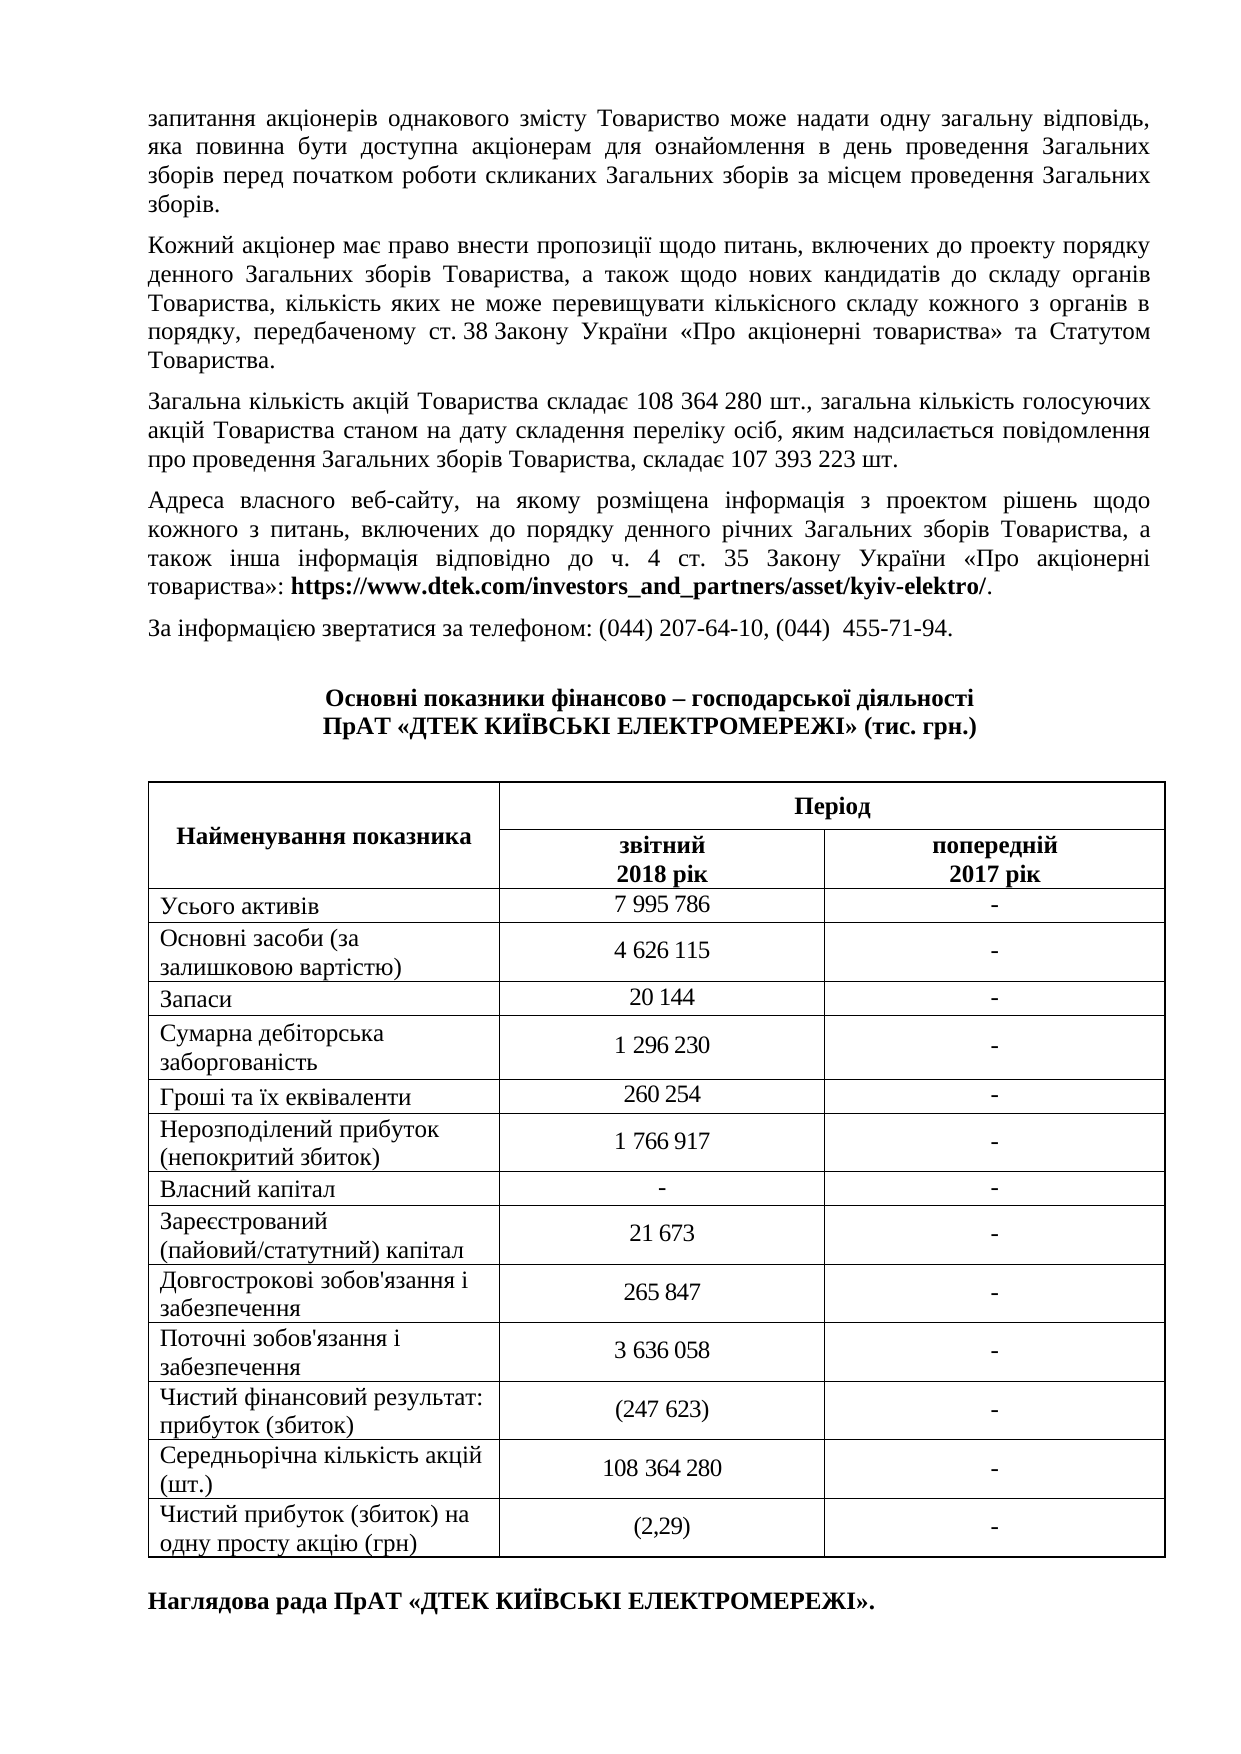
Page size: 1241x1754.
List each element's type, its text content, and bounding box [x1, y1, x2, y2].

table_cell Чистий фінансовий результат: прибуток (збиток) [149, 1382, 499, 1439]
table_cell - [825, 1080, 1164, 1113]
table_cell (247 623) [500, 1382, 824, 1439]
table_cell - [825, 1172, 1164, 1205]
table_cell 20 144 [500, 982, 824, 1014]
table_header Найменування показника [149, 783, 499, 888]
text Загальна кількість акцій Товариства складає 108 364 280 шт., загальна кількість голосуючих акцій Товариства станом на дату складення переліку осіб, яким надсилається повідомлення про проведення Загальних зборів Товариства, складає 107 393 223 шт. [148, 386, 1152, 473]
table_cell Середньорічна кількість акцій (шт.) [149, 1440, 499, 1498]
table_cell - [825, 1114, 1164, 1171]
table_cell Чистий прибуток (збиток) на одну просту акцію (грн) [149, 1499, 499, 1556]
table_cell - [825, 982, 1164, 1014]
table_cell 7 995 786 [500, 889, 824, 922]
table_cell 21 673 [500, 1206, 824, 1264]
table_cell Поточні зобов'язання і забезпечення [149, 1323, 499, 1381]
table_cell Усього активів [149, 889, 499, 922]
table_cell 1 296 230 [500, 1016, 824, 1078]
table_cell Сумарна дебіторська заборгованість [149, 1016, 499, 1078]
table_cell - [825, 1016, 1164, 1078]
table_cell 265 847 [500, 1265, 824, 1322]
table_cell Довгострокові зобов'язання і забезпечення [149, 1265, 499, 1322]
table_cell звітний 2018 рік [500, 830, 824, 888]
text Кожний акціонер має право внести пропозиції щодо питань, включених до проекту порядку денного Загальних зборів Товариства, а також щодо нових кандидатів до складу органів Товариства, кількість яких не може перевищувати кількісного складу кожного з органів в порядку, передбаченому ст. 38 Закону України «Про акціонерні товариства» та Статутом Товариства. [148, 230, 1152, 374]
table_cell - [825, 1499, 1164, 1556]
table_cell - [500, 1172, 824, 1205]
table_cell Власний капітал [149, 1172, 499, 1205]
table_cell - [825, 923, 1164, 981]
table_cell попередній 2017 рік [825, 830, 1164, 888]
table_cell - [825, 1206, 1164, 1264]
table_cell 3 636 058 [500, 1323, 824, 1381]
table_cell - [825, 1382, 1164, 1439]
table_cell - [825, 1323, 1164, 1381]
table_cell Основні засоби (за залишковою вартістю) [149, 923, 499, 981]
text За інформацією звертатися за телефоном: (044) 207-64-10, (044) 455-71-94. [148, 613, 1152, 641]
table_cell Гроші та їх еквіваленти [149, 1080, 499, 1113]
table_cell - [825, 1440, 1164, 1498]
table_header Період [500, 783, 1164, 829]
table_cell 4 626 115 [500, 923, 824, 981]
table_cell (2,29) [500, 1499, 824, 1556]
table_cell 260 254 [500, 1080, 824, 1113]
table_cell Запаси [149, 982, 499, 1014]
table_cell Зареєстрований (пайовий/статутний) капітал [149, 1206, 499, 1264]
table_cell Нерозподілений прибуток (непокритий збиток) [149, 1114, 499, 1171]
table_cell - [825, 889, 1164, 922]
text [148, 103, 1152, 218]
table_cell - [825, 1265, 1164, 1322]
table_cell 1 766 917 [500, 1114, 824, 1171]
table_cell 108 364 280 [500, 1440, 824, 1498]
text Основні показники фінансово – господарської діяльності [148, 683, 1152, 711]
text Адреса власного веб-сайту, на якому розміщена інформація з проектом рішень щодо кожного з питань, включених до порядку денного річних Загальних зборів Товариства, а також інша інформація відповідно до ч. 4 ст. 35 Закону України «Про акціонерні товариства»: https://www.dtek.com/investors_and_partners/asset/kyiv-elektro/. [148, 485, 1152, 600]
text ПрАТ «ДТЕК КИЇВСЬКІ ЕЛЕКТРОМЕРЕЖІ» (тис. грн.) [148, 711, 1152, 740]
text Наглядова рада ПрАТ «ДТЕК КИЇВСЬКІ ЕЛЕКТРОМЕРЕЖІ». [148, 1586, 1152, 1615]
